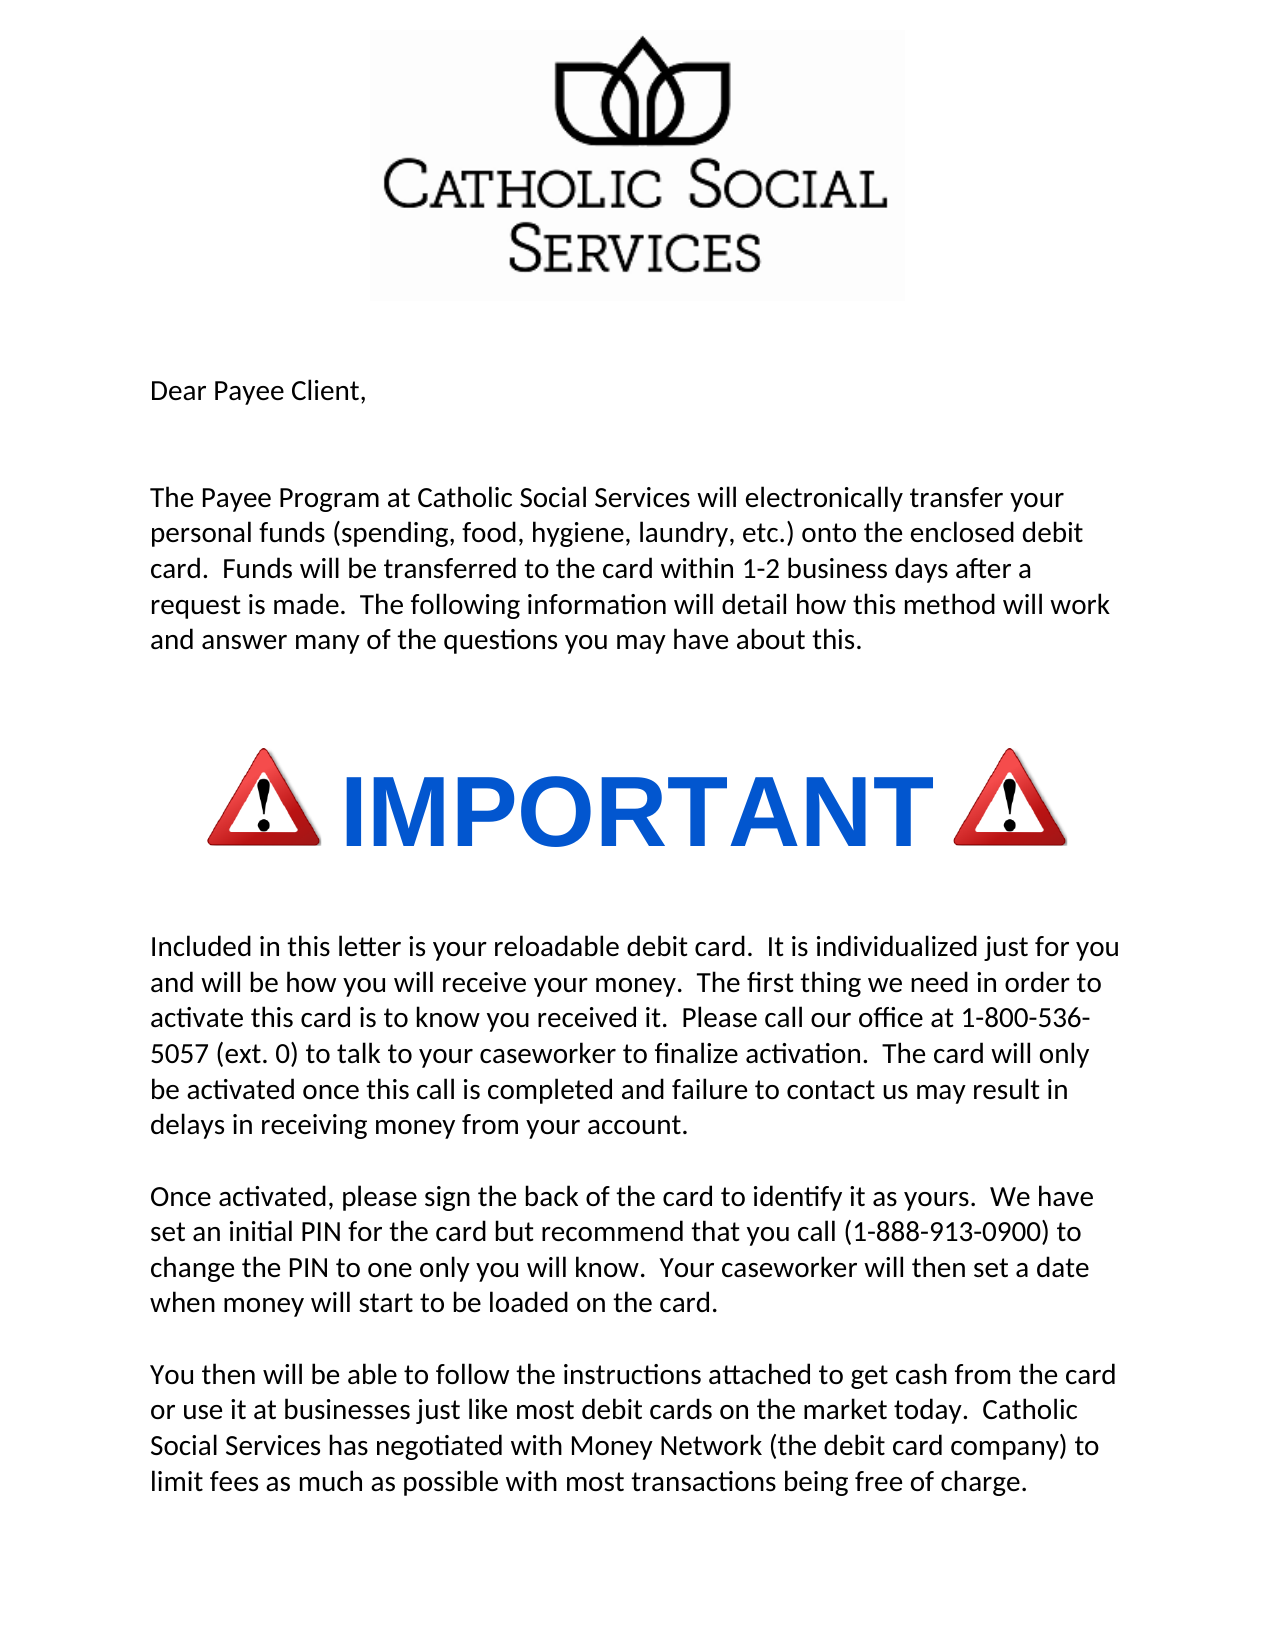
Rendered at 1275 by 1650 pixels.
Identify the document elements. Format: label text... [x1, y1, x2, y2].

picture [370, 30, 905, 301]
text The Payee Program at Catholic Social Services will electronically transfer your personal funds (spending, food, hygiene, laundry, etc.) onto the enclosed debit card. Funds will be transferred to the card within 1-2 business days after a request is made. The following information will detail how this method will work and answer many of the questions you may have about this. [150, 479, 1125, 657]
picture [207, 748, 322, 846]
text Dear Payee Client, [150, 372, 1125, 408]
picture [953, 748, 1068, 846]
text You then will be able to follow the instructions attached to get cash from the card or use it at businesses just like most debit cards on the market today. Catholic Social Services has negotiated with Money Network (the debit card company) to limit fees as much as possible with most transactions being free of charge. [150, 1356, 1125, 1498]
text Once activated, please sign the back of the card to identify it as yours. We have set an initial PIN for the card but recommend that you call (1-888-913-0900) to change the PIN to one only you will know. Your caseworker will then set a date when money will start to be loaded on the card. [150, 1178, 1125, 1320]
text Included in this letter is your reloadable debit card. It is individualized just for you and will be how you will receive your money. The first thing we need in order to activate this card is to know you received it. Please call our office at 1-800-536-5057 (ext. 0) to talk to your caseworker to finalize activation. The card will only be activated once this call is completed and failure to contact us may result in delays in receiving money from your account. [150, 928, 1125, 1142]
text IMPORTANT [150, 749, 1125, 867]
